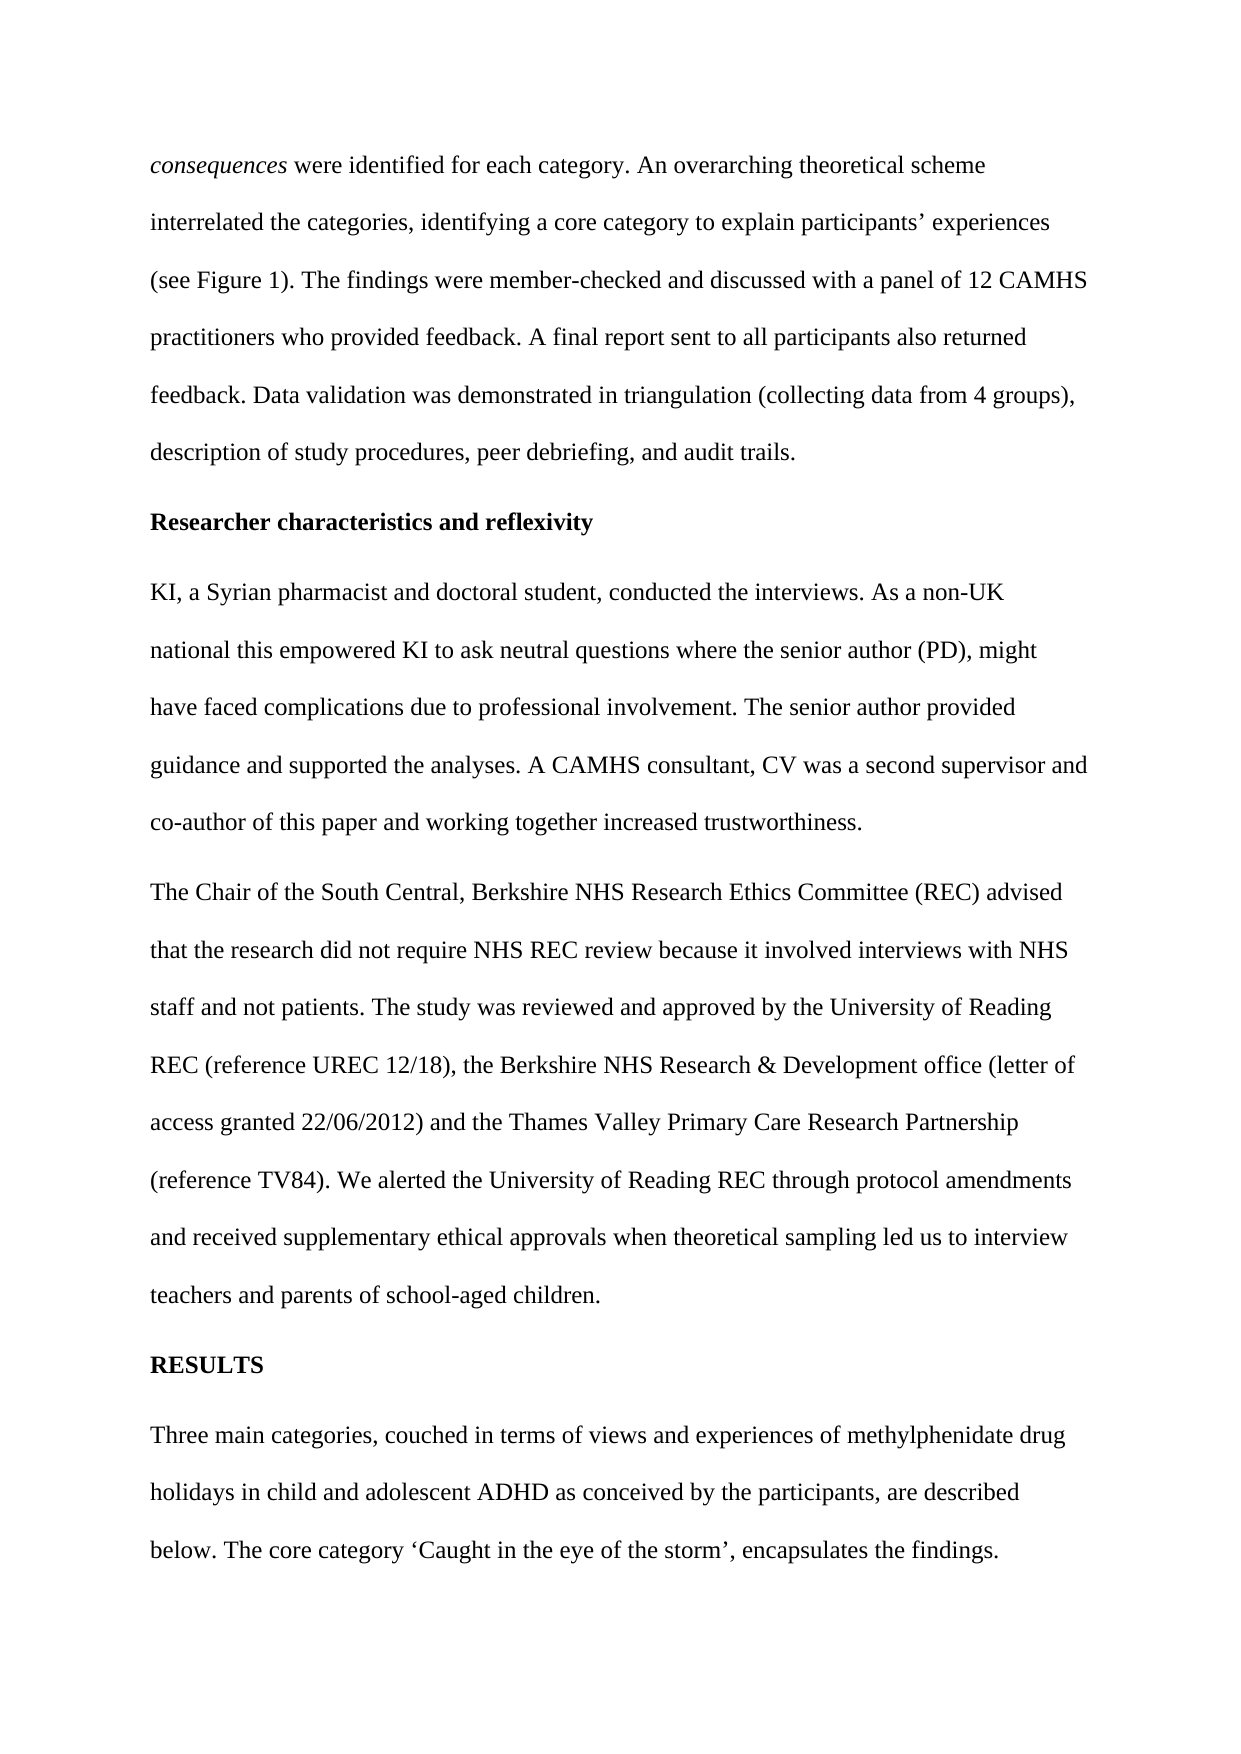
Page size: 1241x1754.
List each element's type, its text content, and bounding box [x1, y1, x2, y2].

text KI, a Syrian pharmacist and doctoral student, conducted the interviews. As a non-UK national this empowered KI to ask neutral questions where the senior author (PD), might have faced complications due to professional involvement. The senior author provided guidance and supported the analyses. A CAMHS consultant, CV was a second supervisor and co-author of this paper and working together increased trustworthiness. [150, 577, 1090, 836]
text The Chair of the South Central, Berkshire NHS Research Ethics Committee (REC) advised that the research did not require NHS REC review because it involved interviews with NHS staff and not patients. The study was reviewed and approved by the University of Reading REC (reference UREC 12/18), the Berkshire NHS Research & Development office (letter of access granted 22/06/2012) and the Thames Valley Primary Care Research Partnership (reference TV84). We alerted the University of Reading REC through protocol amendments and received supplementary ethical approvals when theoretical sampling led us to interview teachers and parents of school-aged children. [150, 877, 1090, 1309]
subtitle RESULTS [150, 1350, 1090, 1379]
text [150, 150, 1090, 466]
text Three main categories, couched in terms of views and experiences of methylphenidate drug holidays in child and adolescent ADHD as conceived by the participants, are described below. The core category ‘Caught in the eye of the storm’, encapsulates the findings. [150, 1420, 1090, 1564]
text Researcher characteristics and reflexivity [150, 507, 1090, 536]
